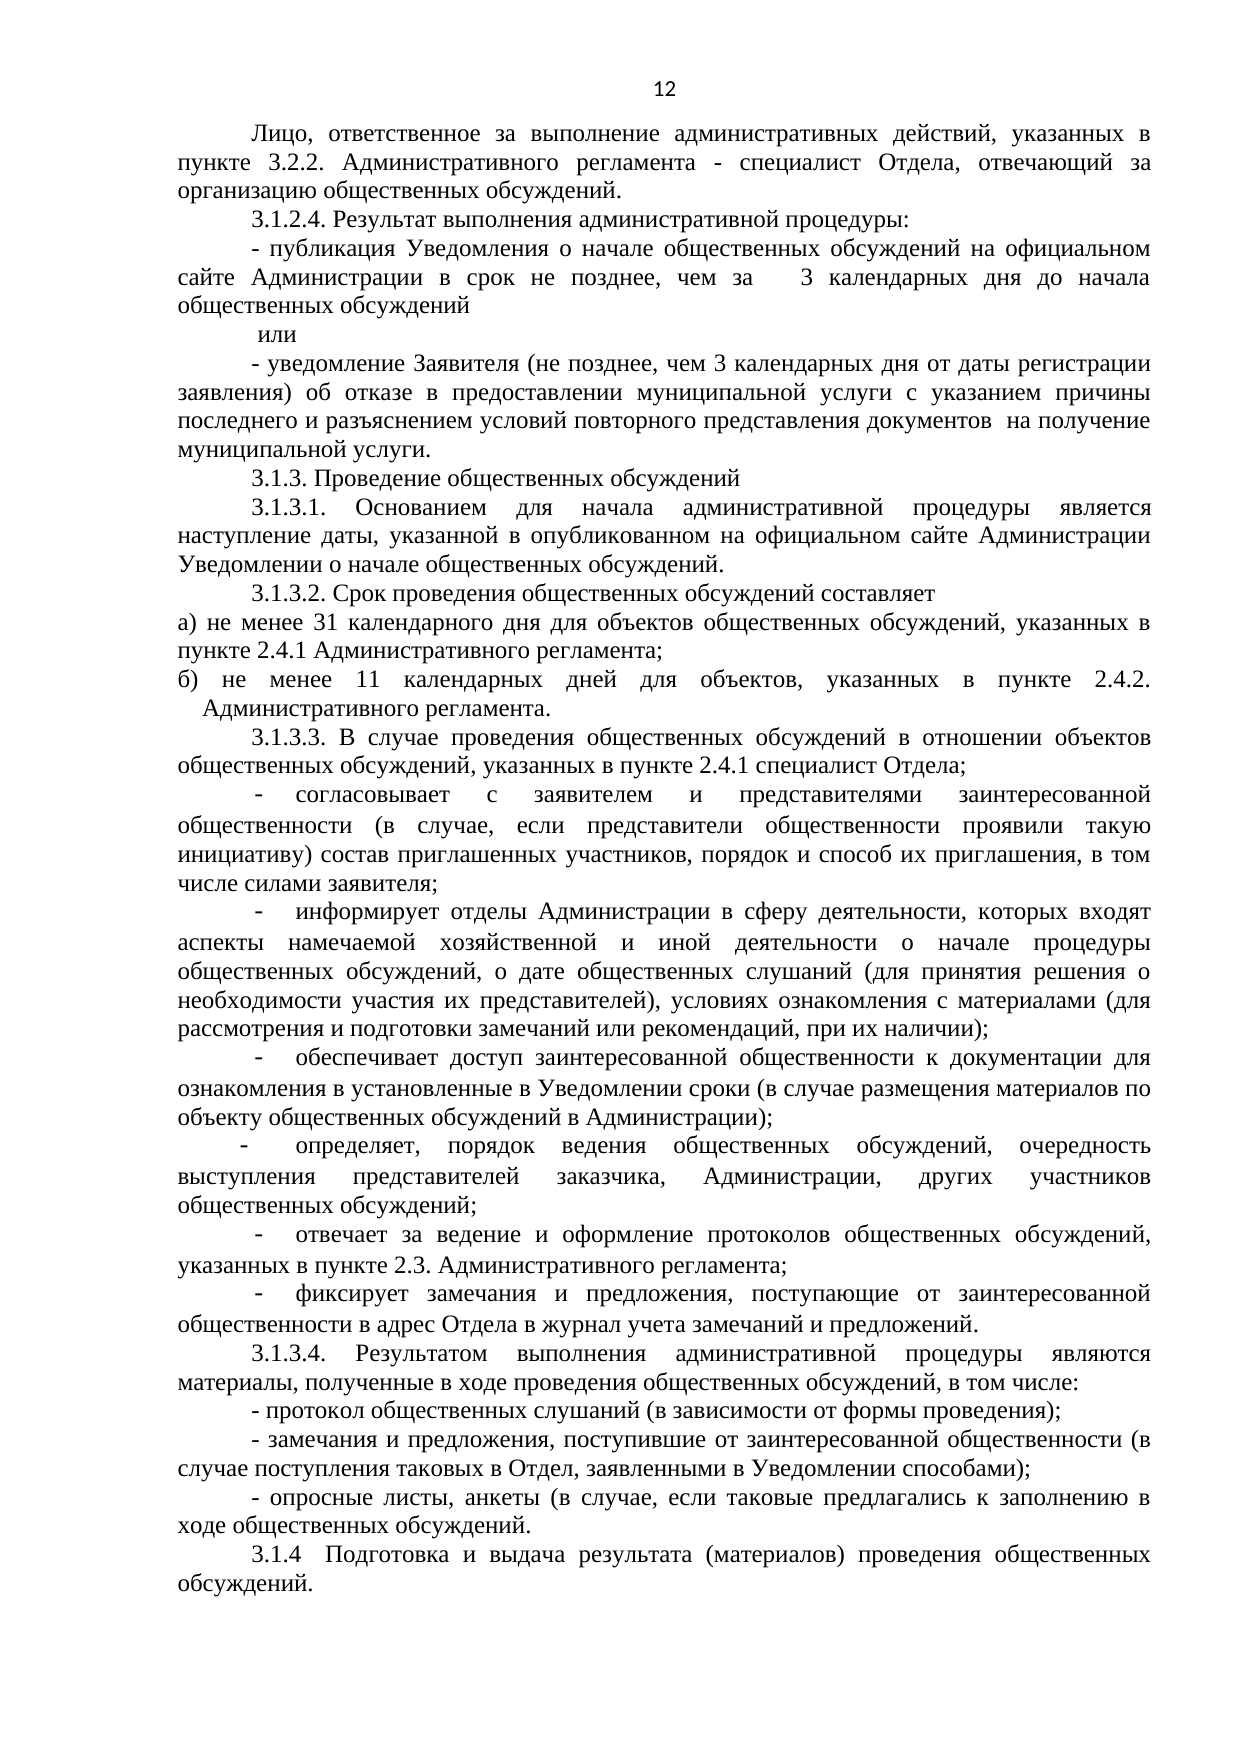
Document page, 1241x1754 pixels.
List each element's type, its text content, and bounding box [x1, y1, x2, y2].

text 3.1.2.4. Результат выполнения административной процедуры: [177, 204, 1152, 233]
list Подготовка и выдача результата (материалов) проведения общественных обсуждений. [177, 1539, 1152, 1597]
text 3.1.3.4. Результатом выполнения административной процедуры являются материалы, полученные в ходе проведения общественных обсуждений, в том числе: [177, 1338, 1152, 1396]
text - публикация Уведомления о начале общественных обсуждений на официальном сайте Администрации в срок не позднее, чем за 3 календарных дня до начала общественных обсуждений [177, 233, 1152, 319]
text 3.1.3.3. В случае проведения общественных обсуждений в отношении объектов общественных обсуждений, указанных в пункте 2.4.1 специалист Отдела; [177, 722, 1152, 779]
list отвечает за ведение и оформление протоколов общественных обсуждений, указанных в пункте 2.3. Административного регламента; [177, 1219, 1152, 1278]
text а) не менее 31 календарного дня для объектов общественных обсуждений, указанных в пункте 2.4.1 Административного регламента; [177, 607, 1152, 664]
list обеспечивает доступ заинтересованной общественности к документации для ознакомления в установленные в Уведомлении сроки (в случае размещения материалов по объекту общественных обсуждений в Администрации); [177, 1042, 1152, 1131]
text - протокол общественных слушаний (в зависимости от формы проведения); [177, 1396, 1152, 1424]
list фиксирует замечания и предложения, поступающие от заинтересованной общественности в адрес Отдела в журнал учета замечаний и предложений. [177, 1278, 1152, 1338]
text или [177, 319, 1152, 348]
text б) не менее 11 календарных дней для объектов, указанных в пункте 2.4.2. Административного регламента. [177, 664, 1152, 722]
text 3.1.3.2. Срок проведения общественных обсуждений составляет [177, 578, 1152, 607]
text 3.1.3. Проведение общественных обсуждений [177, 463, 1152, 492]
list согласовывает с заявителем и представителями заинтересованной общественности (в случае, если представители общественности проявили такую инициативу) состав приглашенных участников, порядок и способ их приглашения, в том числе силами заявителя; [177, 779, 1152, 896]
text 3.1.3.1. Основанием для начала административной процедуры является наступление даты, указанной в опубликованном на официальном сайте Администрации Уведомлении о начале общественных обсуждений. [177, 492, 1152, 578]
list информирует отделы Администрации в сферу деятельности, которых входят аспекты намечаемой хозяйственной и иной деятельности о начале процедуры общественных обсуждений, о дате общественных слушаний (для принятия решения о необходимости участия их представителей), условиях ознакомления с материалами (для рассмотрения и подготовки замечаний или рекомендаций, при их наличии); [177, 896, 1152, 1042]
list определяет, порядок ведения общественных обсуждений, очередность выступления представителей заказчика, Администрации, других участников общественных обсуждений; [177, 1131, 1152, 1219]
text - опросные листы, анкеты (в случае, если таковые предлагались к заполнению в ходе общественных обсуждений. [177, 1482, 1152, 1539]
text - уведомление Заявителя (не позднее, чем 3 календарных дня от даты регистрации заявления) об отказе в предоставлении муниципальной услуги с указанием причины последнего и разъяснением условий повторного представления документов на получение муниципальной услуги. [177, 348, 1152, 463]
text - замечания и предложения, поступившие от заинтересованной общественности (в случае поступления таковых в Отдел, заявленными в Уведомлении способами); [177, 1424, 1152, 1482]
text Лицо, ответственное за выполнение административных действий, указанных в пункте 3.2.2. Административного регламента - специалист Отдела, отвечающий за организацию общественных обсуждений. [177, 118, 1152, 204]
